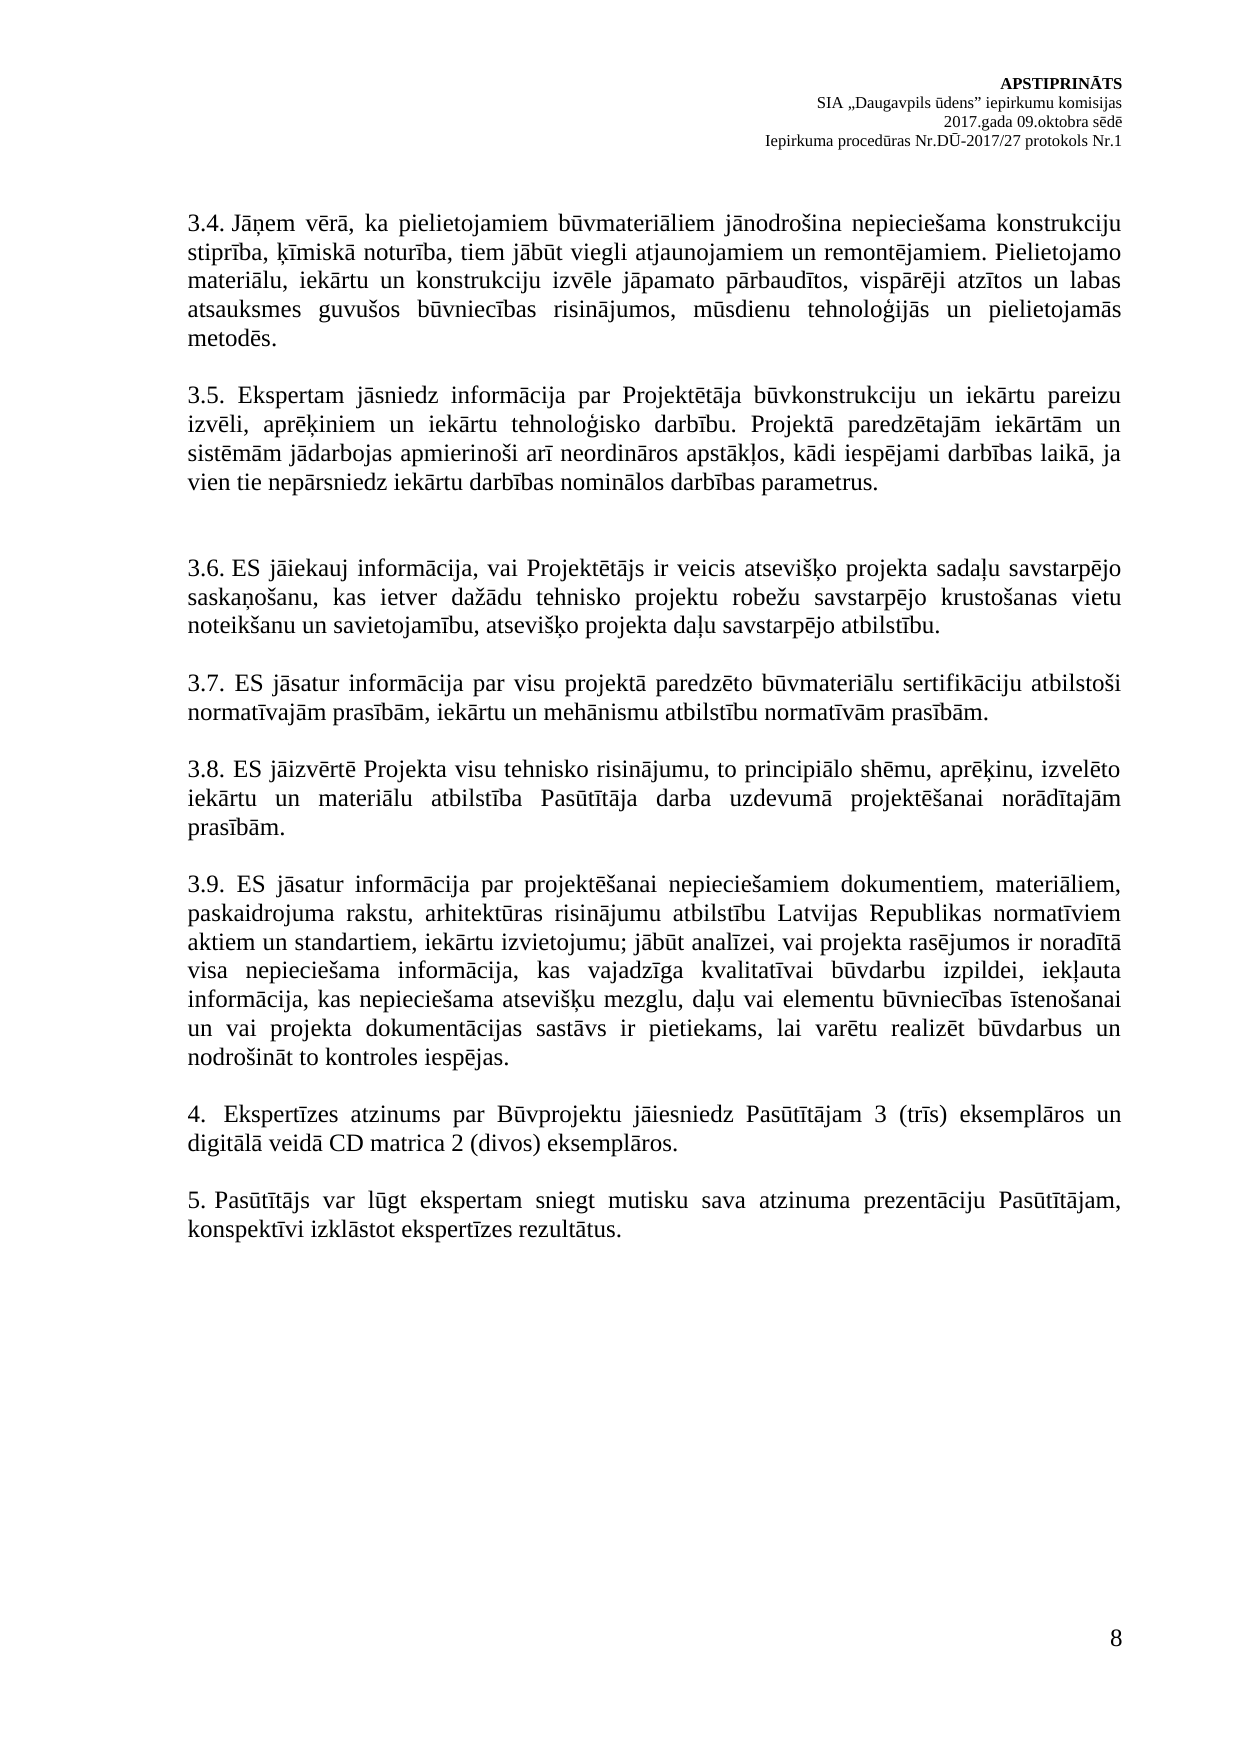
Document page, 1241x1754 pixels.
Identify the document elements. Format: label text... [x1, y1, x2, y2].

text 5. Pasūtītājs var lūgt ekspertam sniegt mutisku sava atzinuma prezentāciju Pasūtītājam, konspektīvi izklāstot ekspertīzes rezultātus. [187, 1185, 1122, 1243]
text 4. Ekspertīzes atzinums par Būvprojektu jāiesniedz Pasūtītājam 3 (trīs) eksemplāros un digitālā veidā CD matrica 2 (divos) eksemplāros. [187, 1099, 1122, 1157]
text 3.7. ES jāsatur informācija par visu projektā paredzēto būvmateriālu sertifikāciju atbilstoši normatīvajām prasībām, iekārtu un mehānismu atbilstību normatīvām prasībām. [187, 668, 1122, 725]
text 3.9. ES jāsatur informācija par projektēšanai nepieciešamiem dokumentiem, materiāliem, paskaidrojuma rakstu, arhitektūras risinājumu atbilstību Latvijas Republikas normatīviem aktiem un standartiem, iekārtu izvietojumu; jābūt analīzei, vai projekta rasējumos ir noradītā visa nepieciešama informācija, kas vajadzīga kvalitatīvai būvdarbu izpildei, iekļauta informācija, kas nepieciešama atsevišķu mezglu, daļu vai elementu būvniecības īstenošanai un vai projekta dokumentācijas sastāvs ir pietiekams, lai varētu realizēt būvdarbus un nodrošināt to kontroles iespējas. [187, 869, 1122, 1070]
text 3.8. ES jāizvērtē Projekta visu tehnisko risinājumu, to principiālo shēmu, aprēķinu, izvelēto iekārtu un materiālu atbilstība Pasūtītāja darba uzdevumā projektēšanai norādītajām prasībām. [187, 754, 1122, 840]
text 3.4. Jāņem vērā, ka pielietojamiem būvmateriāliem jānodrošina nepieciešama konstrukciju stiprība, ķīmiskā noturība, tiem jābūt viegli atjaunojamiem un remontējamiem. Pielietojamo materiālu, iekārtu un konstrukciju izvēle jāpamato pārbaudītos, vispārēji atzītos un labas atsauksmes guvušos būvniecības risinājumos, mūsdienu tehnoloģijās un pielietojamās metodēs. [187, 208, 1122, 352]
text 3.6. ES jāiekauj informācija, vai Projektētājs ir veicis atsevišķo projekta sadaļu savstarpējo saskaņošanu, kas ietver dažādu tehnisko projektu robežu savstarpējo krustošanas vietu noteikšanu un savietojamību, atsevišķo projekta daļu savstarpējo atbilstību. [187, 553, 1122, 639]
text 3.5. Ekspertam jāsniedz informācija par Projektētāja būvkonstrukciju un iekārtu pareizu izvēli, aprēķiniem un iekārtu tehnoloģisko darbību. Projektā paredzētajām iekārtām un sistēmām jādarbojas apmierinoši arī neordināros apstākļos, kādi iespējami darbības laikā, ja vien tie nepārsniedz iekārtu darbības nominālos darbības parametrus. [187, 380, 1122, 495]
